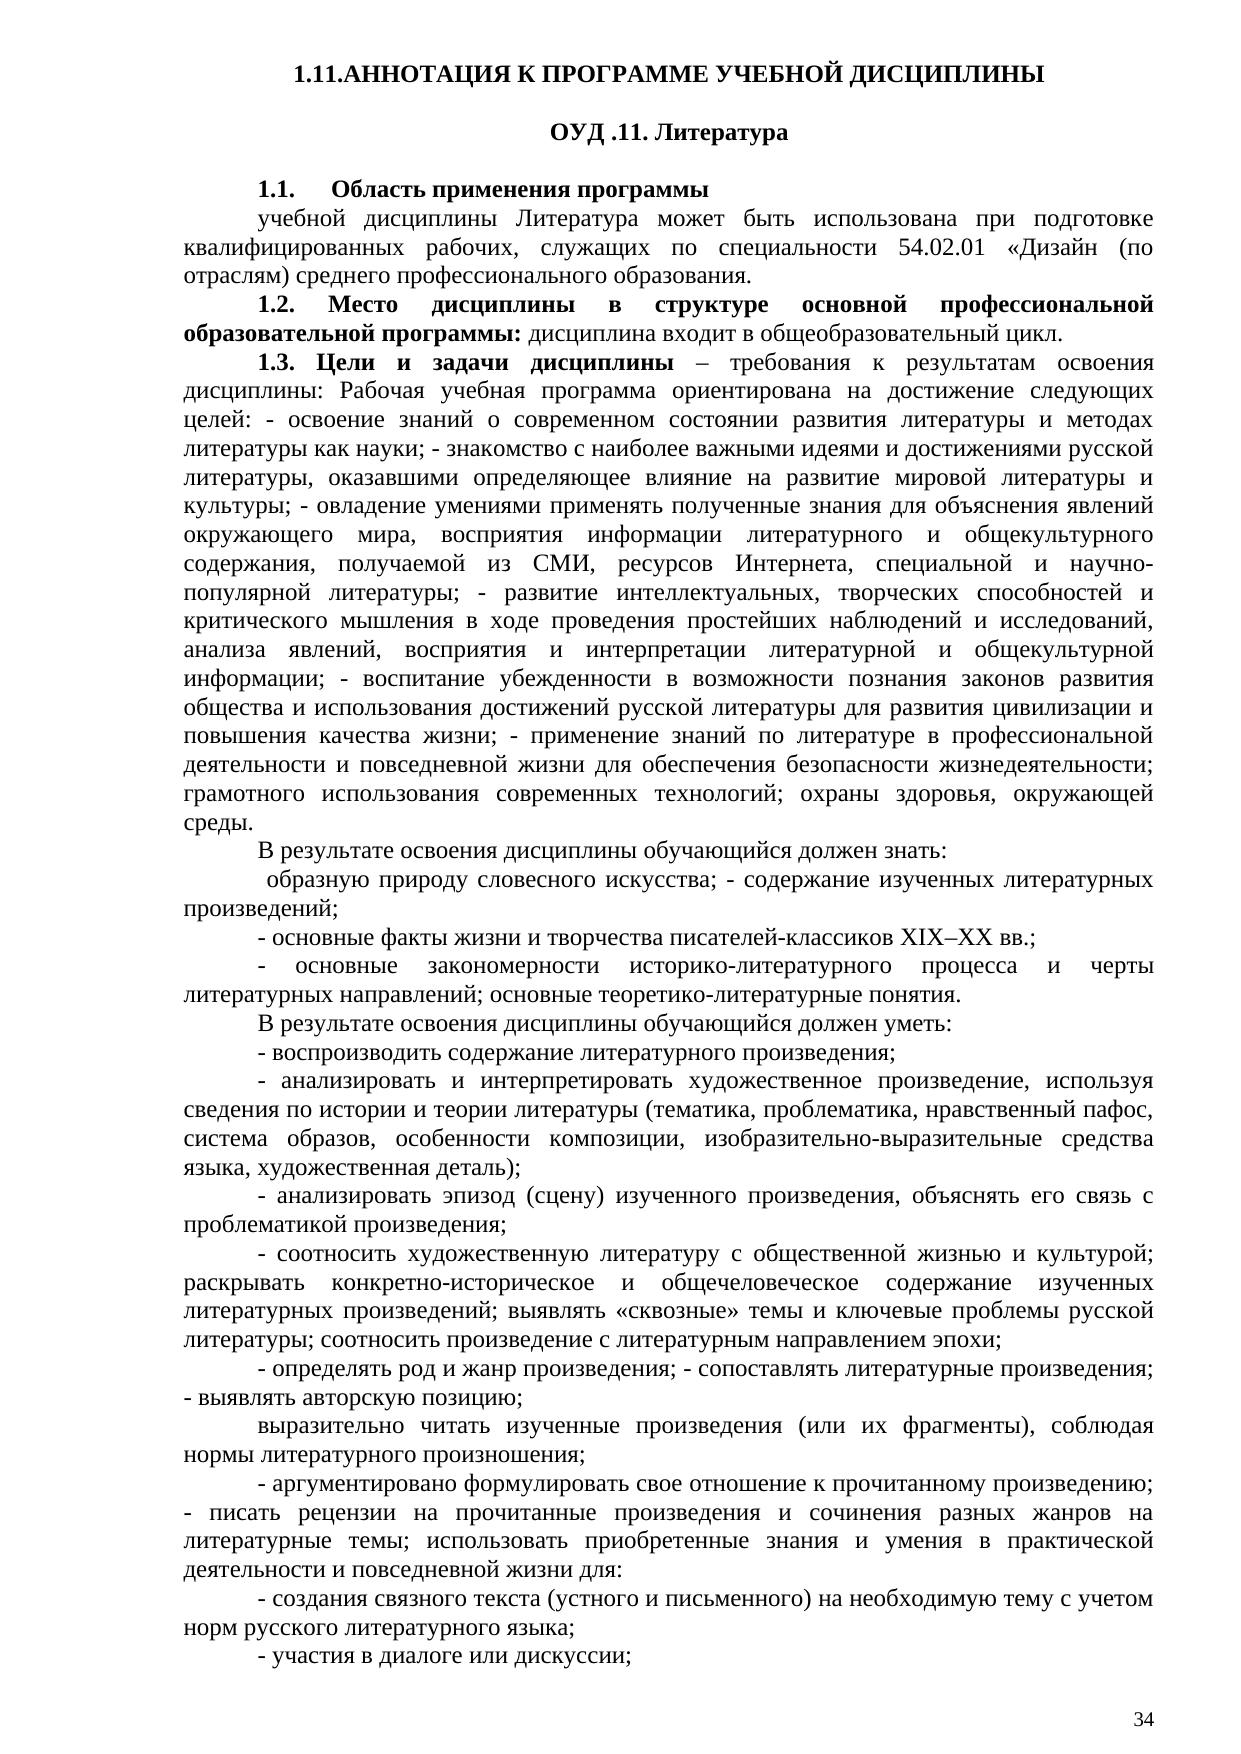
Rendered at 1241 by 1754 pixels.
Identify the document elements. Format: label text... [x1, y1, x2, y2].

list учебной дисциплины Литература может быть использована при подготовке квалифицированных рабочих, служащих по специальности 54.02.01 «Дизайн (по отраслям) среднего профессионального образования. [183, 203, 1154, 289]
list В результате освоения дисциплины обучающийся должен уметь: [183, 1008, 1154, 1037]
list 1.3. Цели и задачи дисциплины – требования к результатам освоения дисциплины: Рабочая учебная программа ориентирована на достижение следующих целей: - освоение знаний о современном состоянии развития литературы и методах литературы как науки; - знакомство с наиболее важными идеями и достижениями русской литературы, оказавшими определяющее влияние на развитие мировой литературы и культуры; - овладение умениями применять полученные знания для объяснения явлений окружающего мира, восприятия информации литературного и общекультурного содержания, получаемой из СМИ, ресурсов Интернета, специальной и научно-популярной литературы; - развитие интеллектуальных, творческих способностей и критического мышления в ходе проведения простейших наблюдений и исследований, анализа явлений, восприятия и интерпретации литературной и общекультурной информации; - воспитание убежденности в возможности познания законов развития общества и использования достижений русской литературы для развития цивилизации и повышения качества жизни; - применение знаний по литературе в профессиональной деятельности и повседневной жизни для обеспечения безопасности жизнедеятельности; грамотного использования современных технологий; охраны здоровья, окружающей среды. [183, 347, 1154, 835]
list образную природу словесного искусства; - содержание изученных литературных произведений; [183, 864, 1154, 922]
text ОУД .11. Литература [183, 117, 1154, 145]
list - анализировать эпизод (сцену) изученного произведения, объяснять его связь с проблематикой произведения; [183, 1180, 1154, 1238]
list Область применения программы [183, 174, 1154, 203]
list выразительно читать изученные произведения (или их фрагменты), соблюдая нормы литературного произношения; [183, 1410, 1154, 1468]
list - воспроизводить содержание литературного произведения; [183, 1037, 1154, 1065]
text 1.11.АННОТАЦИЯ К ПРОГРАММЕ УЧЕБНОЙ ДИСЦИПЛИНЫ [183, 59, 1154, 88]
list 1.2. Место дисциплины в структуре основной профессиональной образовательной программы: дисциплина входит в общеобразовательный цикл. [183, 289, 1154, 347]
list - основные факты жизни и творчества писателей-классиков XIX–XX вв.; [183, 922, 1154, 950]
list - аргументировано формулировать свое отношение к прочитанному произведению; - писать рецензии на прочитанные произведения и сочинения разных жанров на литературные темы; использовать приобретенные знания и умения в практической деятельности и повседневной жизни для: [183, 1468, 1154, 1583]
list - определять род и жанр произведения; - сопоставлять литературные произведения; - выявлять авторскую позицию; [183, 1353, 1154, 1410]
list - основные закономерности историко-литературного процесса и черты литературных направлений; основные теоретико-литературные понятия. [183, 950, 1154, 1008]
list - соотносить художественную литературу с общественной жизнью и культурой; раскрывать конкретно-историческое и общечеловеческое содержание изученных литературных произведений; выявлять «сквозные» темы и ключевые проблемы русской литературы; соотносить произведение с литературным направлением эпохи; [183, 1238, 1154, 1353]
list - создания связного текста (устного и письменного) на необходимую тему с учетом норм русского литературного языка; [183, 1583, 1154, 1640]
list В результате освоения дисциплины обучающийся должен знать: [183, 835, 1154, 864]
list - анализировать и интерпретировать художественное произведение, используя сведения по истории и теории литературы (тематика, проблематика, нравственный пафос, система образов, особенности композиции, изобразительно-выразительные средства языка, художественная деталь); [183, 1065, 1154, 1180]
list - участия в диалоге или дискуссии; [183, 1640, 1154, 1669]
